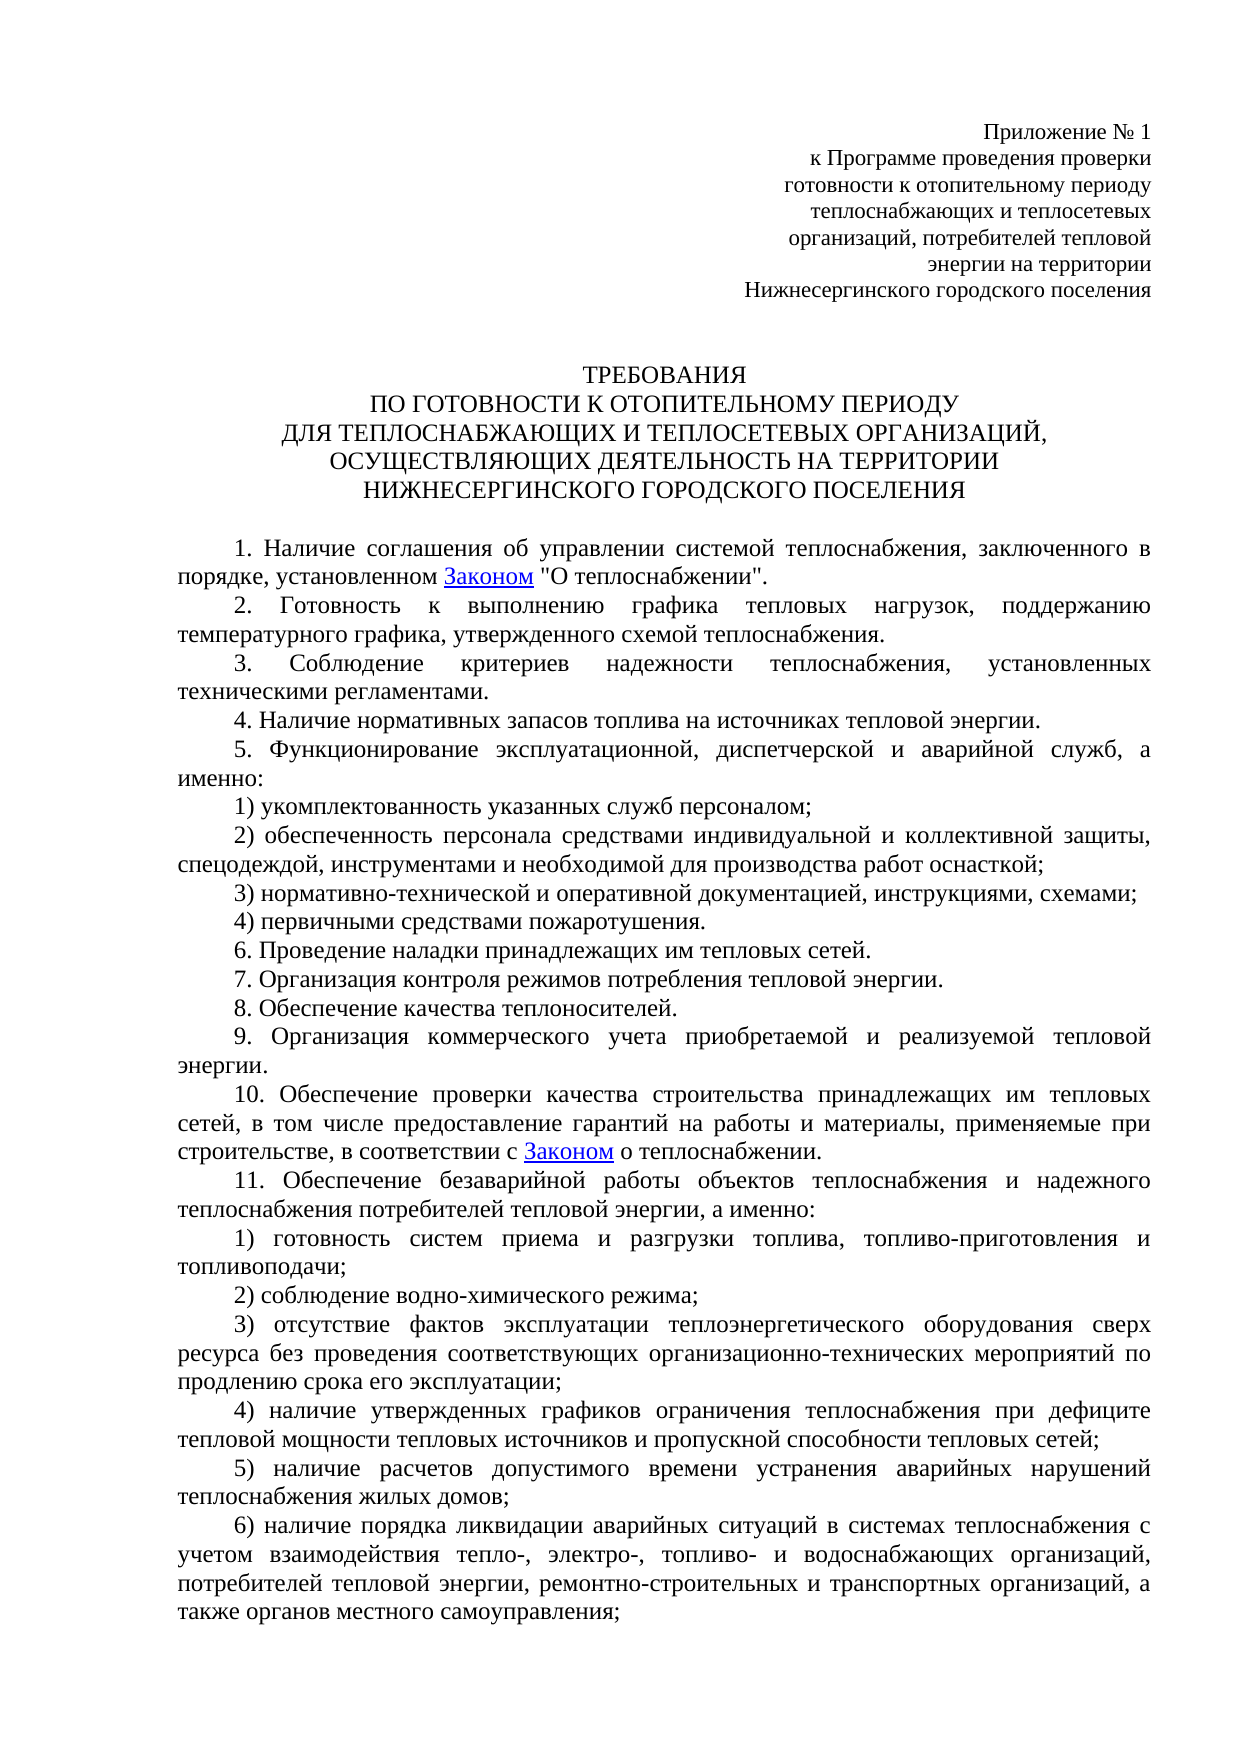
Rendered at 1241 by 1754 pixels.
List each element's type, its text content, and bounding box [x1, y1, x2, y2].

text 1) готовность систем приема и разгрузки топлива, топливо-приготовления и топливоподачи; [177, 1223, 1152, 1280]
text 2. Готовность к выполнению графика тепловых нагрузок, поддержанию температурного графика, утвержденного схемой теплоснабжения. [177, 590, 1152, 648]
text 4) первичными средствами пожаротушения. [177, 906, 1152, 935]
text 6. Проведение наладки принадлежащих им тепловых сетей. [177, 935, 1152, 964]
text Нижнесергинского городского поселения [177, 276, 1152, 303]
text 5) наличие расчетов допустимого времени устранения аварийных нарушений теплоснабжения жилых домов; [177, 1453, 1152, 1510]
text 3) отсутствие фактов эксплуатации теплоэнергетического оборудования сверх ресурса без проведения соответствующих организационно-технических мероприятий по продлению срока его эксплуатации; [177, 1309, 1152, 1395]
text 1. Наличие соглашения об управлении системой теплоснабжения, заключенного в порядке, установленном Законом "О теплоснабжении". [177, 533, 1152, 590]
text готовности к отопительному периоду [177, 171, 1152, 197]
text теплоснабжающих и теплосетевых [177, 197, 1152, 223]
text 1) укомплектованность указанных служб персоналом; [177, 791, 1152, 820]
text ТРЕБОВАНИЯ [177, 360, 1152, 389]
text 9. Организация коммерческого учета приобретаемой и реализуемой тепловой энергии. [177, 1021, 1152, 1079]
text 4) наличие утвержденных графиков ограничения теплоснабжения при дефиците тепловой мощности тепловых источников и пропускной способности тепловых сетей; [177, 1395, 1152, 1453]
text 7. Организация контроля режимов потребления тепловой энергии. [177, 964, 1152, 993]
text 6) наличие порядка ликвидации аварийных ситуаций в системах теплоснабжения с учетом взаимодействия тепло-, электро-, топливо- и водоснабжающих организаций, потребителей тепловой энергии, ремонтно-строительных и транспортных организаций, а также органов местного самоуправления; [177, 1510, 1152, 1625]
text ДЛЯ ТЕПЛОСНАБЖАЮЩИХ И ТЕПЛОСЕТЕВЫХ ОРГАНИЗАЦИЙ, [177, 418, 1152, 446]
text 3) нормативно-технической и оперативной документацией, инструкциями, схемами; [177, 878, 1152, 906]
text 3. Соблюдение критериев надежности теплоснабжения, установленных техническими регламентами. [177, 648, 1152, 705]
text 4. Наличие нормативных запасов топлива на источниках тепловой энергии. [177, 705, 1152, 734]
text 2) обеспеченность персонала средствами индивидуальной и коллективной защиты, спецодеждой, инструментами и необходимой для производства работ оснасткой; [177, 820, 1152, 878]
text Приложение № 1 [177, 118, 1152, 144]
text к Программе проведения проверки [177, 144, 1152, 171]
text ПО ГОТОВНОСТИ К ОТОПИТЕЛЬНОМУ ПЕРИОДУ [177, 389, 1152, 418]
text 5. Функционирование эксплуатационной, диспетчерской и аварийной служб, а именно: [177, 734, 1152, 791]
text ОСУЩЕСТВЛЯЮЩИХ ДЕЯТЕЛЬНОСТЬ НА ТЕРРИТОРИИ [177, 446, 1152, 475]
text 11. Обеспечение безаварийной работы объектов теплоснабжения и надежного теплоснабжения потребителей тепловой энергии, а именно: [177, 1165, 1152, 1223]
text 10. Обеспечение проверки качества строительства принадлежащих им тепловых сетей, в том числе предоставление гарантий на работы и материалы, применяемые при строительстве, в соответствии с Законом о теплоснабжении. [177, 1079, 1152, 1165]
text НИЖНЕСЕРГИНСКОГО ГОРОДСКОГО ПОСЕЛЕНИЯ [177, 475, 1152, 504]
text энергии на территории [177, 250, 1152, 276]
text 2) соблюдение водно-химического режима; [177, 1280, 1152, 1309]
text 8. Обеспечение качества теплоносителей. [177, 993, 1152, 1021]
text организаций, потребителей тепловой [177, 223, 1152, 250]
